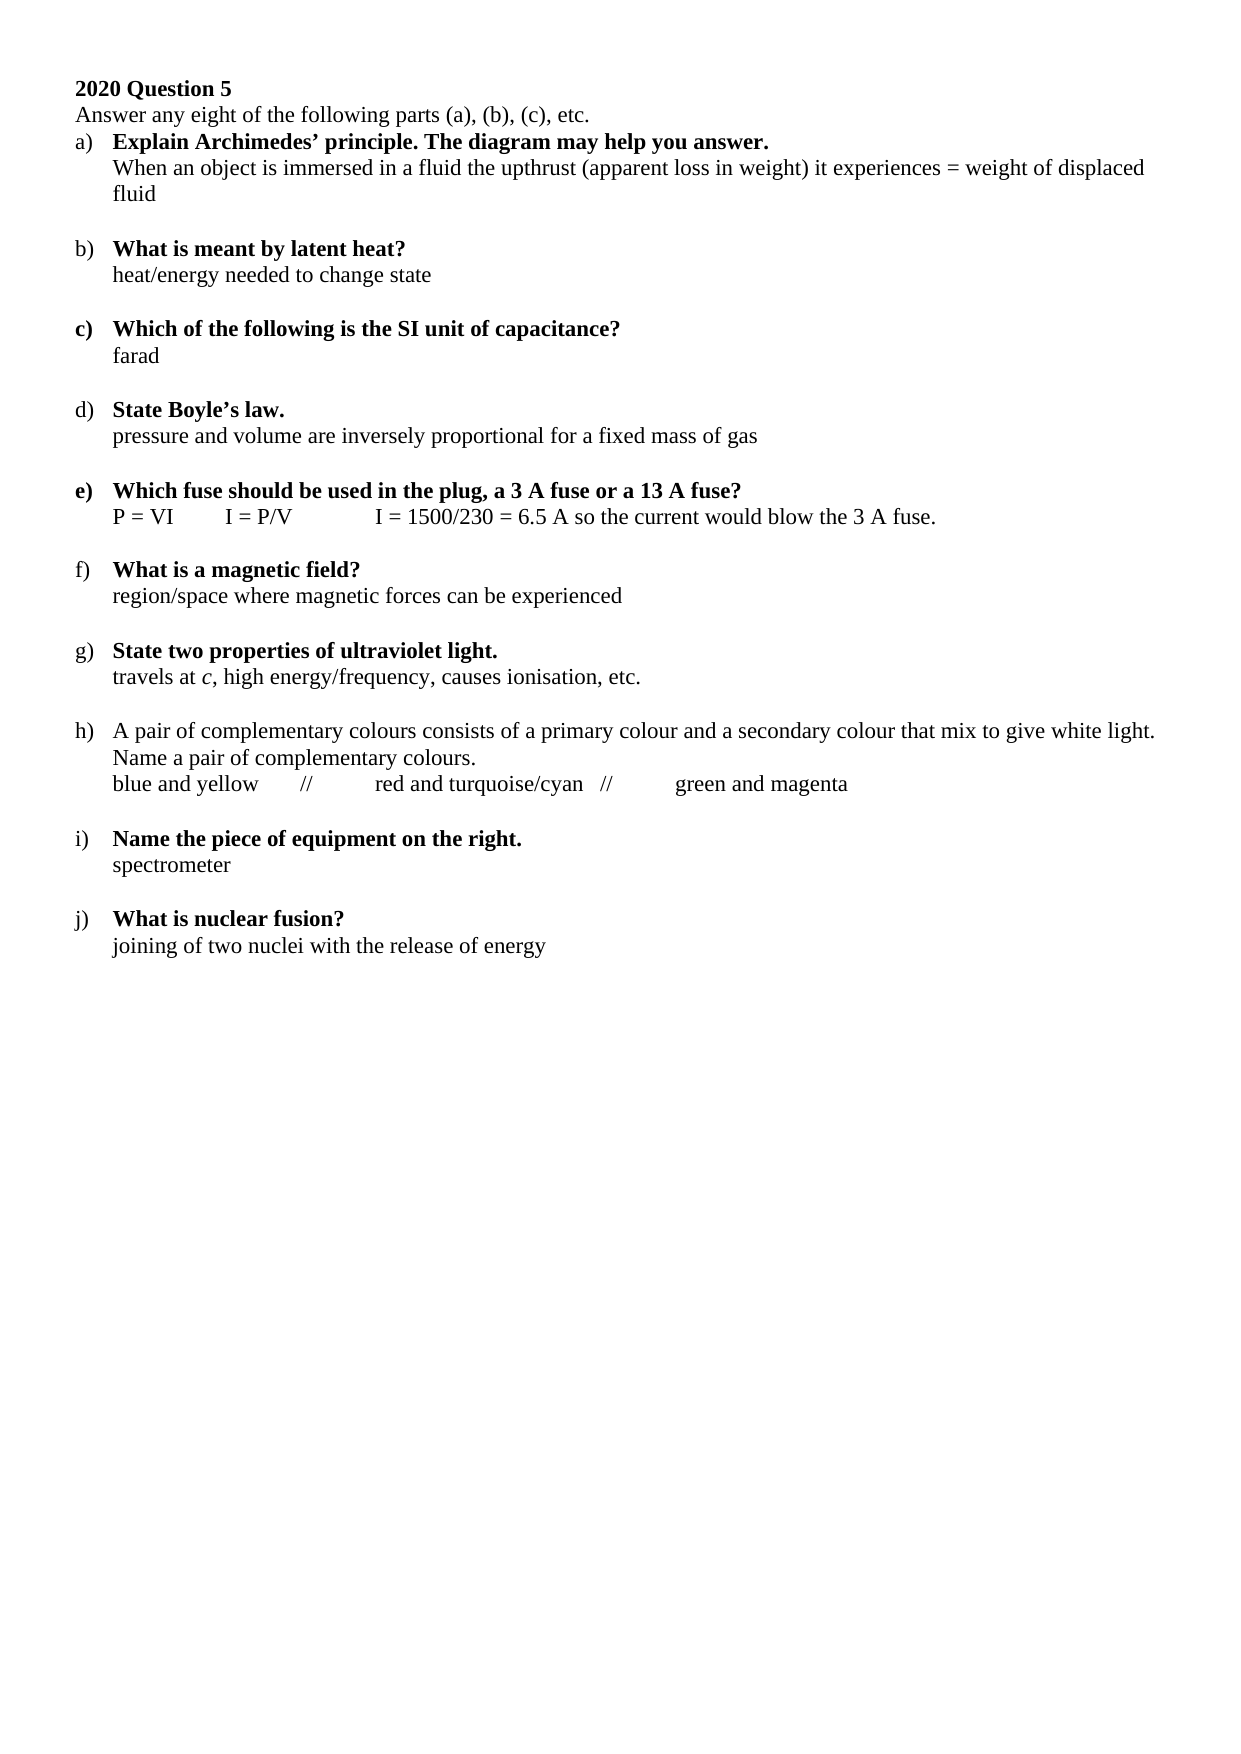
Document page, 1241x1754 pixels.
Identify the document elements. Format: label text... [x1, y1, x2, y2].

list State Boyle’s law. pressure and volume are inversely proportional for a fixed mass of gas [75, 396, 1165, 477]
list A pair of complementary colours consists of a primary colour and a secondary colour that mix to give white light. Name a pair of complementary colours. [75, 717, 1165, 770]
list Which of the following is the SI unit of capacitance? [75, 316, 1165, 342]
text blue and yellow // red and turquoise/cyan // green and magenta [112, 770, 1165, 824]
text Answer any eight of the following parts (a), (b), (c), etc. [75, 101, 1165, 128]
list Explain Archimedes’ principle. The diagram may help you answer. When an object is immersed in a fluid the upthrust (apparent loss in weight) it experiences = weight of displaced fluid [75, 128, 1165, 235]
text farad [112, 342, 1165, 396]
list What is a magnetic field? region/space where magnetic forces can be experienced [75, 556, 1165, 637]
list Which fuse should be used in the plug, a 3 A fuse or a 13 A fuse? P = VI I = P/V I = 1500/230 = 6.5 A so the current would blow the 3 A fuse. [75, 477, 1165, 530]
list Name the piece of equipment on the right. spectrometer [75, 824, 1165, 905]
text 2020 Question 5 [75, 75, 1165, 101]
list State two properties of ultraviolet light. travels at c, high energy/frequency, causes ionisation, etc. [75, 637, 1165, 717]
list What is meant by latent heat? heat/energy needed to change state [75, 235, 1165, 316]
list What is nuclear fusion? joining of two nuclei with the release of energy [75, 905, 1165, 958]
